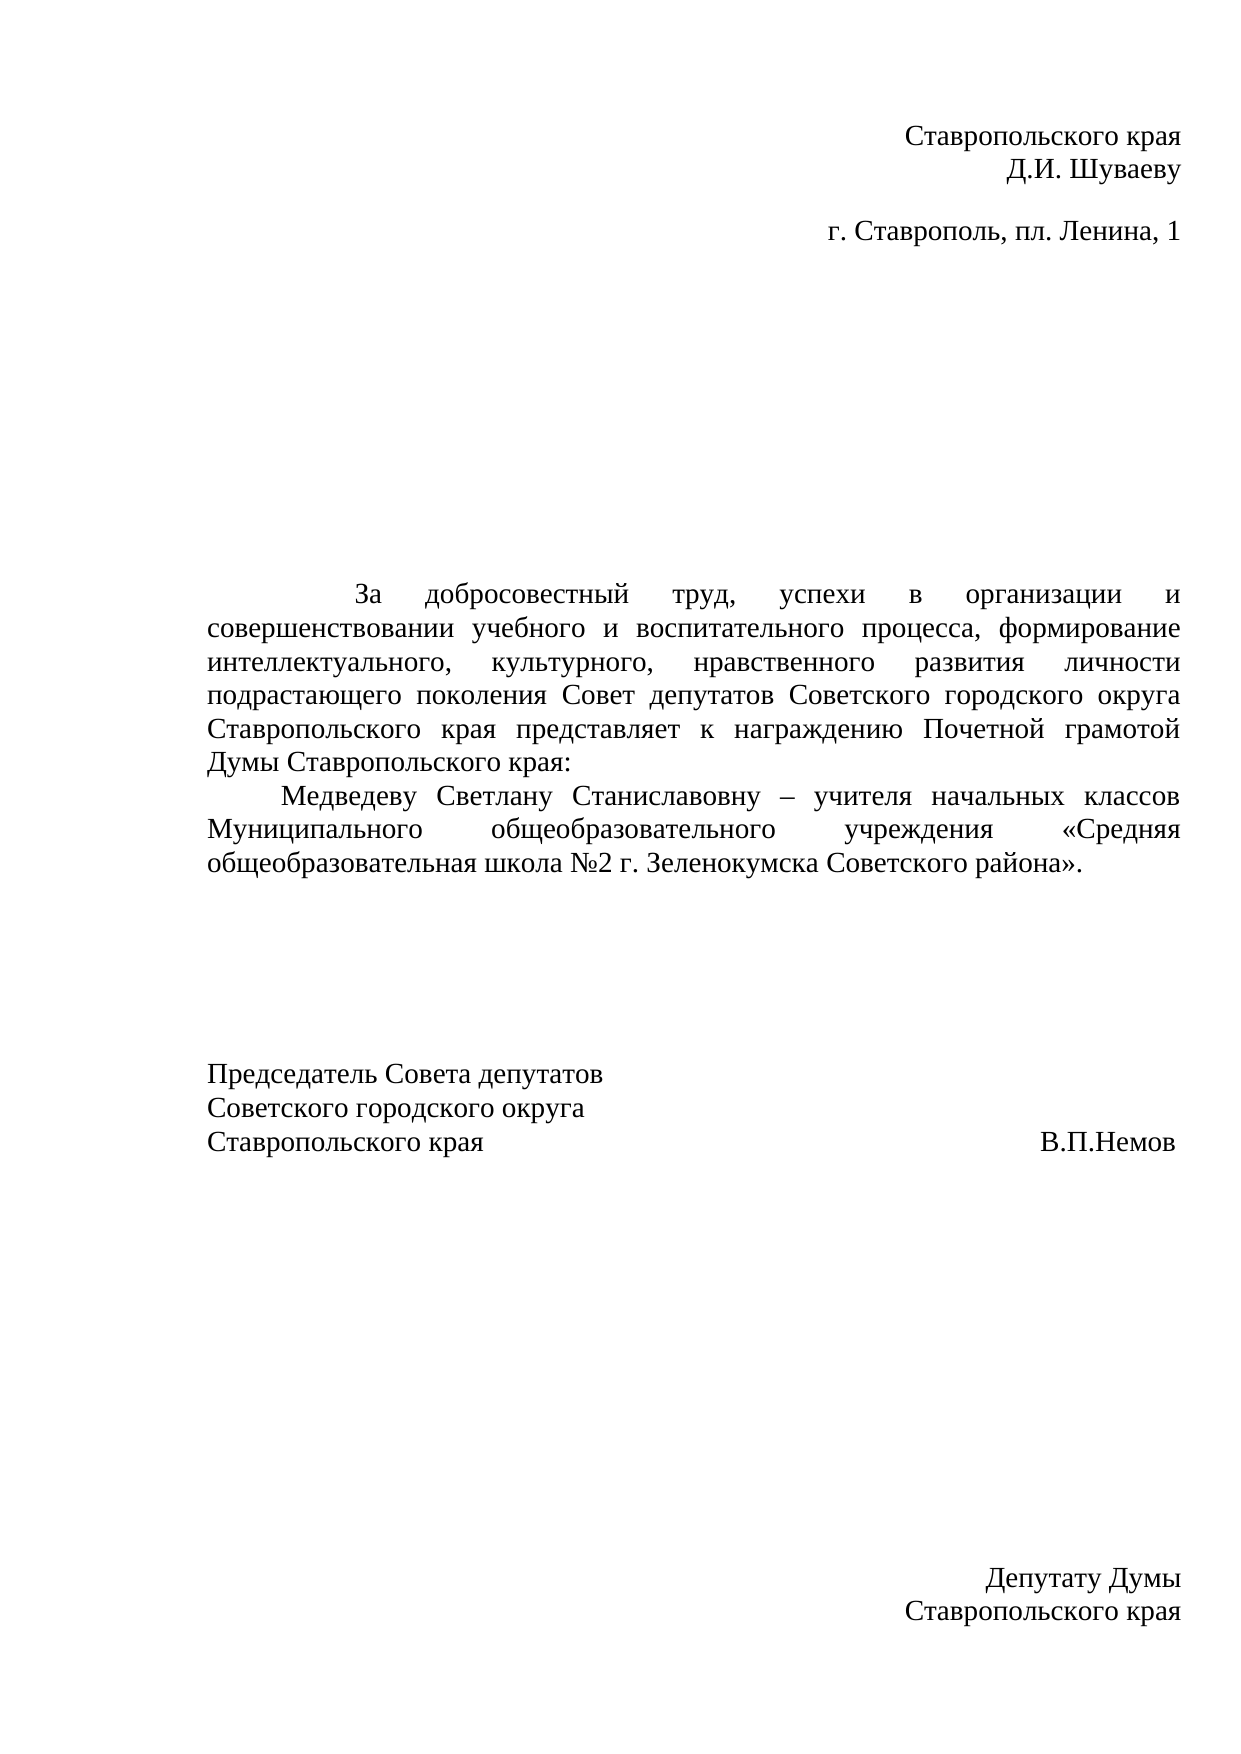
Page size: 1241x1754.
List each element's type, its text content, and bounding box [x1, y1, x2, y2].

text Ставропольского края [207, 1593, 1181, 1627]
text За добросовестный труд, успехи в организации и совершенствовании учебного и воспитательного процесса, формирование интеллектуального, культурного, нравственного развития личности подрастающего поколения Совет депутатов Советского городского округа Ставропольского края представляет к награждению Почетной грамотой Думы Ставропольского края: [207, 577, 1181, 778]
text г. Ставрополь, пл. Ленина, 1 [207, 213, 1181, 247]
text Советского городского округа [207, 1090, 1181, 1124]
text Ставропольского края [207, 118, 1181, 152]
text Д.И. Шуваеву [207, 152, 1181, 185]
text Медведеву Светлану Станиславовну – учителя начальных классов Муниципального общеобразовательного учреждения «Средняя общеобразовательная школа №2 г. Зеленокумска Советского района». [207, 778, 1181, 878]
text Ставропольского края В.П.Немов [207, 1124, 1181, 1157]
text Председатель Совета депутатов [207, 1057, 1181, 1090]
text Депутату Думы [207, 1560, 1181, 1593]
